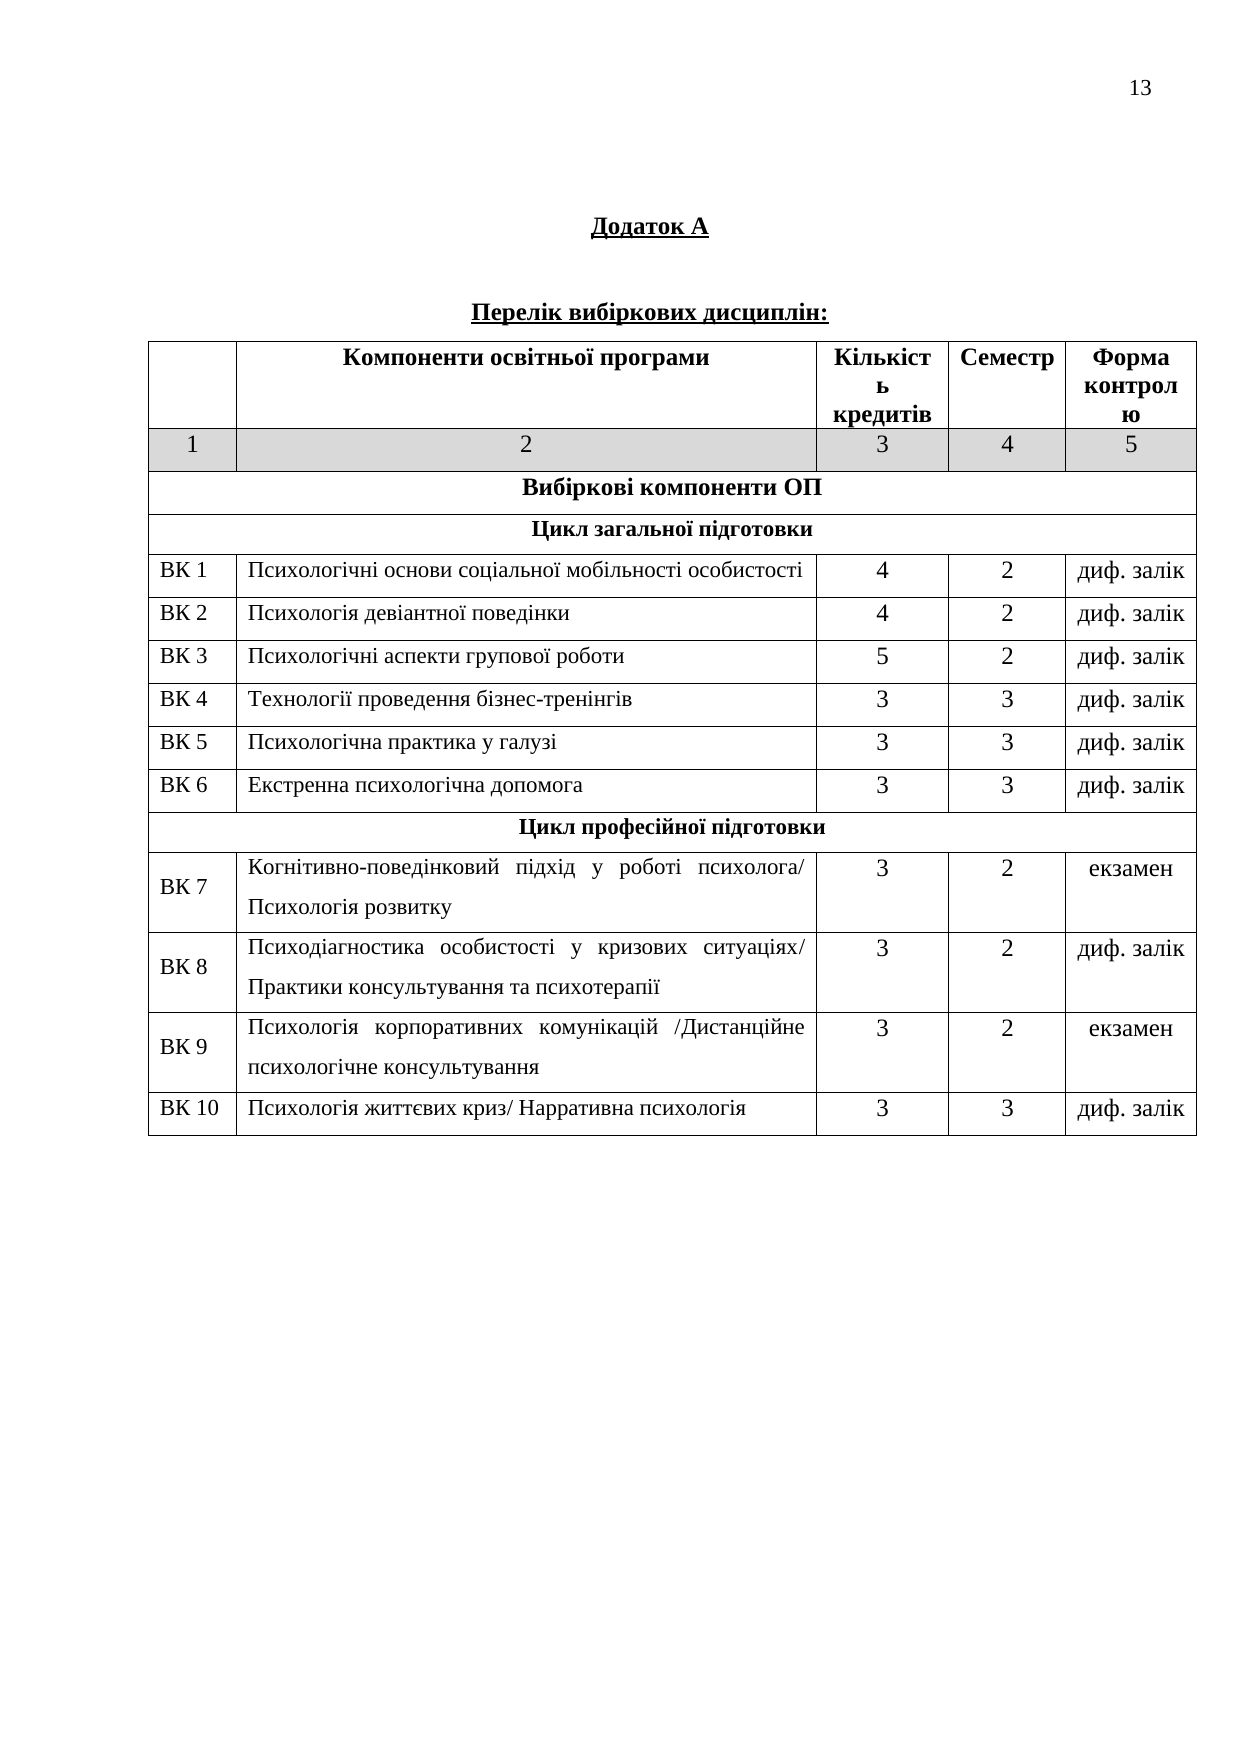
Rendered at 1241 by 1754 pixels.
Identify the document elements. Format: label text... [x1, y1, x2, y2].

table_cell ВК 3 [149, 641, 236, 683]
table_header Форма контролю [1066, 342, 1196, 428]
table_cell Психологічні основи соціальної мобільності особистості [237, 555, 816, 597]
table_cell 5 [817, 641, 948, 683]
table_cell Психодіагностика особистості у кризових ситуаціях/ Практики консультування та психотерапії [237, 933, 816, 1012]
table_cell 3 [817, 1013, 948, 1092]
table_cell Технології проведення бізнес-тренінгів [237, 684, 816, 726]
table_cell 4 [817, 555, 948, 597]
table_cell диф. залік [1066, 555, 1196, 597]
table_cell 3 [817, 429, 948, 471]
table_cell ВК 8 [149, 933, 236, 1012]
table_cell Психологія життєвих криз/ Нарративна психологія [237, 1093, 816, 1135]
table_cell екзамен [1066, 853, 1196, 932]
table_header [149, 342, 236, 428]
table_cell Психологія корпоративних комунікацій /Дистанційне психологічне консультування [237, 1013, 816, 1092]
table_cell Екстренна психологічна допомога [237, 770, 816, 812]
table_cell ВК 5 [149, 727, 236, 769]
table_cell 2 [949, 598, 1065, 640]
table_cell ВК 4 [149, 684, 236, 726]
table_header Семестр [949, 342, 1065, 428]
table_cell 3 [817, 684, 948, 726]
table_cell Цикл професійної підготовки [149, 813, 1196, 852]
table_cell 2 [949, 933, 1065, 1012]
table_cell 3 [817, 770, 948, 812]
table_cell 3 [949, 727, 1065, 769]
table_cell ВК 10 [149, 1093, 236, 1135]
table_cell диф. залік [1066, 727, 1196, 769]
table_cell 3 [817, 1093, 948, 1135]
table_cell Вибіркові компоненти ОП [149, 472, 1196, 514]
table_cell 3 [949, 684, 1065, 726]
text Перелік вибіркових дисциплін: [148, 297, 1152, 326]
table_cell 3 [817, 727, 948, 769]
table_header Компоненти освітньої програми [237, 342, 816, 428]
table_cell 2 [949, 641, 1065, 683]
table_cell 3 [949, 1093, 1065, 1135]
table_cell 3 [949, 770, 1065, 812]
table_cell екзамен [1066, 1013, 1196, 1092]
table_cell диф. залік [1066, 684, 1196, 726]
table_cell Психологія девіантної поведінки [237, 598, 816, 640]
table_cell Цикл загальної підготовки [149, 515, 1196, 554]
table_cell 5 [1066, 429, 1196, 471]
table_cell диф. залік [1066, 770, 1196, 812]
table_cell диф. залік [1066, 598, 1196, 640]
table_cell 2 [949, 555, 1065, 597]
table_cell Когнітивно-поведінковий підхід у роботі психолога/ Психологія розвитку [237, 853, 816, 932]
table_cell 3 [817, 933, 948, 1012]
table_cell ВК 1 [149, 555, 236, 597]
table_cell 2 [949, 853, 1065, 932]
table_cell ВК 7 [149, 853, 236, 932]
table_cell 2 [237, 429, 816, 471]
table_cell ВК 6 [149, 770, 236, 812]
table_cell 4 [817, 598, 948, 640]
text Додаток А [148, 211, 1152, 240]
table_cell диф. залік [1066, 641, 1196, 683]
table_cell диф. залік [1066, 933, 1196, 1012]
table_cell ВК 9 [149, 1013, 236, 1092]
table_cell ВК 2 [149, 598, 236, 640]
table_cell 1 [149, 429, 236, 471]
table_cell 3 [817, 853, 948, 932]
table_cell 4 [949, 429, 1065, 471]
table_header Кількість кредитів [817, 342, 948, 428]
table_cell 2 [949, 1013, 1065, 1092]
table_cell диф. залік [1066, 1093, 1196, 1135]
table_cell Психологічна практика у галузі [237, 727, 816, 769]
table_cell Психологічні аспекти групової роботи [237, 641, 816, 683]
